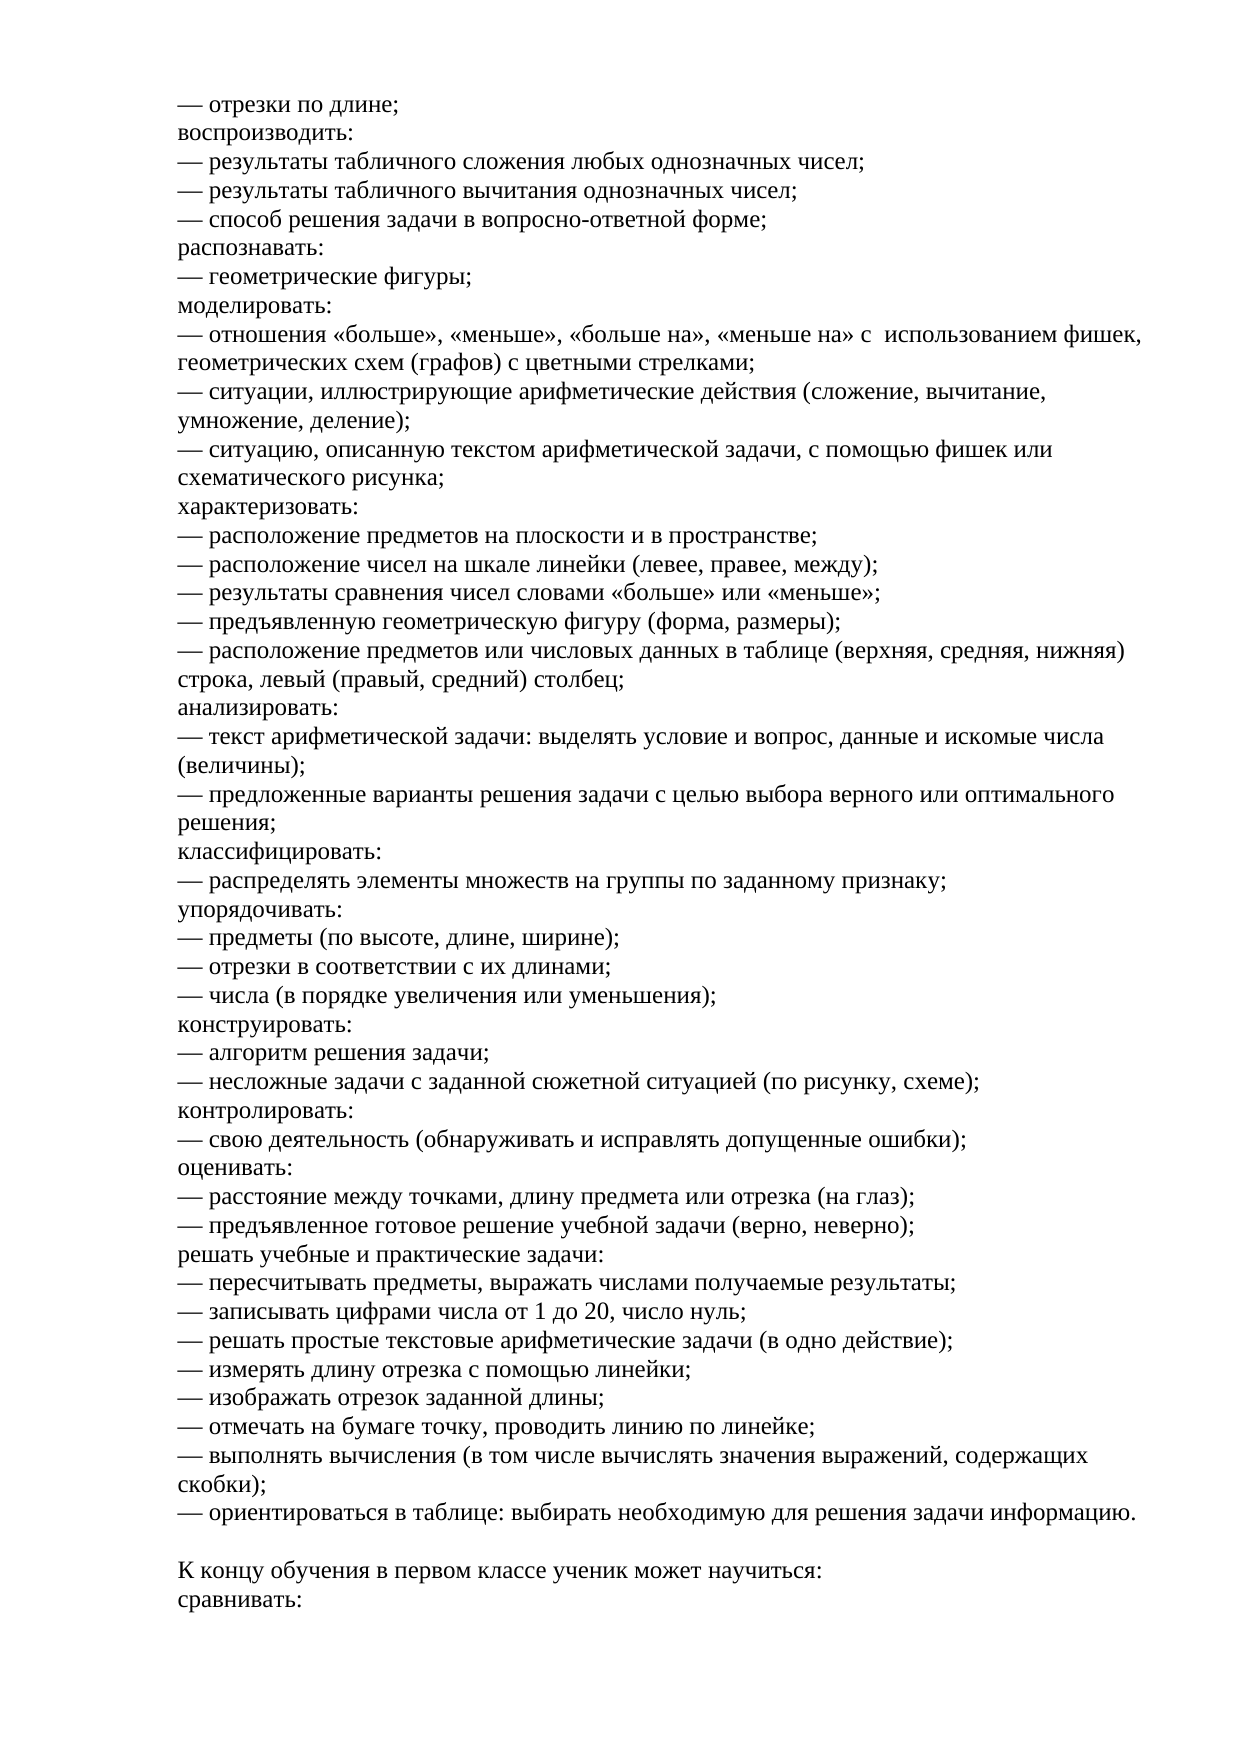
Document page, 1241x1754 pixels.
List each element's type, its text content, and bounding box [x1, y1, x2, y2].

text — числа (в порядке увеличения или уменьшения); [177, 980, 1152, 1009]
text — выполнять вычисления (в том числе вычислять значения выражений, содержащих скобки); [177, 1440, 1152, 1497]
text классифицировать: [177, 836, 1152, 865]
text — отрезки в соответствии с их длинами; [177, 951, 1152, 980]
text — алгоритм решения задачи; [177, 1037, 1152, 1066]
text — отмечать на бумаге точку, проводить линию по линейке; [177, 1411, 1152, 1440]
text — текст арифметической задачи: выделять условие и вопрос, данные и искомые числа (величины); [177, 721, 1152, 779]
text — пересчитывать предметы, выражать числами получаемые результаты; [177, 1267, 1152, 1296]
text упорядочивать: [177, 894, 1152, 922]
text — отношения «больше», «меньше», «больше на», «меньше на» с использованием фишек, геометрических схем (графов) с цветными стрелками; [177, 319, 1152, 376]
text анализировать: [177, 692, 1152, 721]
text — ситуации, иллюстрирующие арифметические действия (сложение, вычитание, умножение, деление); [177, 376, 1152, 434]
text — изображать отрезок заданной длины; [177, 1382, 1152, 1411]
text — расположение предметов на плоскости и в пространстве; [177, 520, 1152, 549]
text — отрезки по длине; [177, 89, 1152, 117]
text моделировать: [177, 290, 1152, 319]
text решать учебные и практические задачи: [177, 1239, 1152, 1267]
text — результаты табличного вычитания однозначных чисел; [177, 175, 1152, 204]
text характеризовать: [177, 491, 1152, 520]
text контролировать: [177, 1095, 1152, 1124]
text — свою деятельность (обнаруживать и исправлять допущенные ошибки); [177, 1124, 1152, 1152]
text — предъявленное готовое решение учебной задачи (верно, неверно); [177, 1210, 1152, 1239]
text — решать простые текстовые арифметические задачи (в одно действие); [177, 1325, 1152, 1354]
text распознавать: [177, 232, 1152, 261]
text — способ решения задачи в вопросно-ответной форме; [177, 204, 1152, 232]
text сравнивать: [177, 1584, 1152, 1612]
text воспроизводить: [177, 117, 1152, 146]
text — предъявленную геометрическую фигуру (форма, размеры); [177, 606, 1152, 635]
text К концу обучения в первом классе ученик может научиться: [177, 1555, 1152, 1584]
text — несложные задачи с заданной сюжетной ситуацией (по рисунку, схеме); [177, 1066, 1152, 1095]
text — результаты сравнения чисел словами «больше» или «меньше»; [177, 577, 1152, 606]
text оценивать: [177, 1152, 1152, 1181]
text — геометрические фигуры; [177, 261, 1152, 290]
text — расположение предметов или числовых данных в таблице (верхняя, средняя, нижняя) строка, левый (правый, средний) столбец; [177, 635, 1152, 692]
text — ситуацию, описанную текстом арифметической задачи, с помощью фишек или схематического рисунка; [177, 434, 1152, 491]
text — предметы (по высоте, длине, ширине); [177, 922, 1152, 951]
text — расстояние между точками, длину предмета или отрезка (на глаз); [177, 1181, 1152, 1210]
text — расположение чисел на шкале линейки (левее, правее, между); [177, 549, 1152, 577]
text — результаты табличного сложения любых однозначных чисел; [177, 146, 1152, 175]
text — предложенные варианты решения задачи с целью выбора верного или оптимального решения; [177, 779, 1152, 836]
text — распределять элементы множеств на группы по заданному признаку; [177, 865, 1152, 894]
text — ориентироваться в таблице: выбирать необходимую для решения задачи информацию. [177, 1497, 1152, 1526]
text конструировать: [177, 1009, 1152, 1037]
text — записывать цифрами числа от 1 до 20, число нуль; [177, 1296, 1152, 1325]
text — измерять длину отрезка с помощью линейки; [177, 1354, 1152, 1382]
